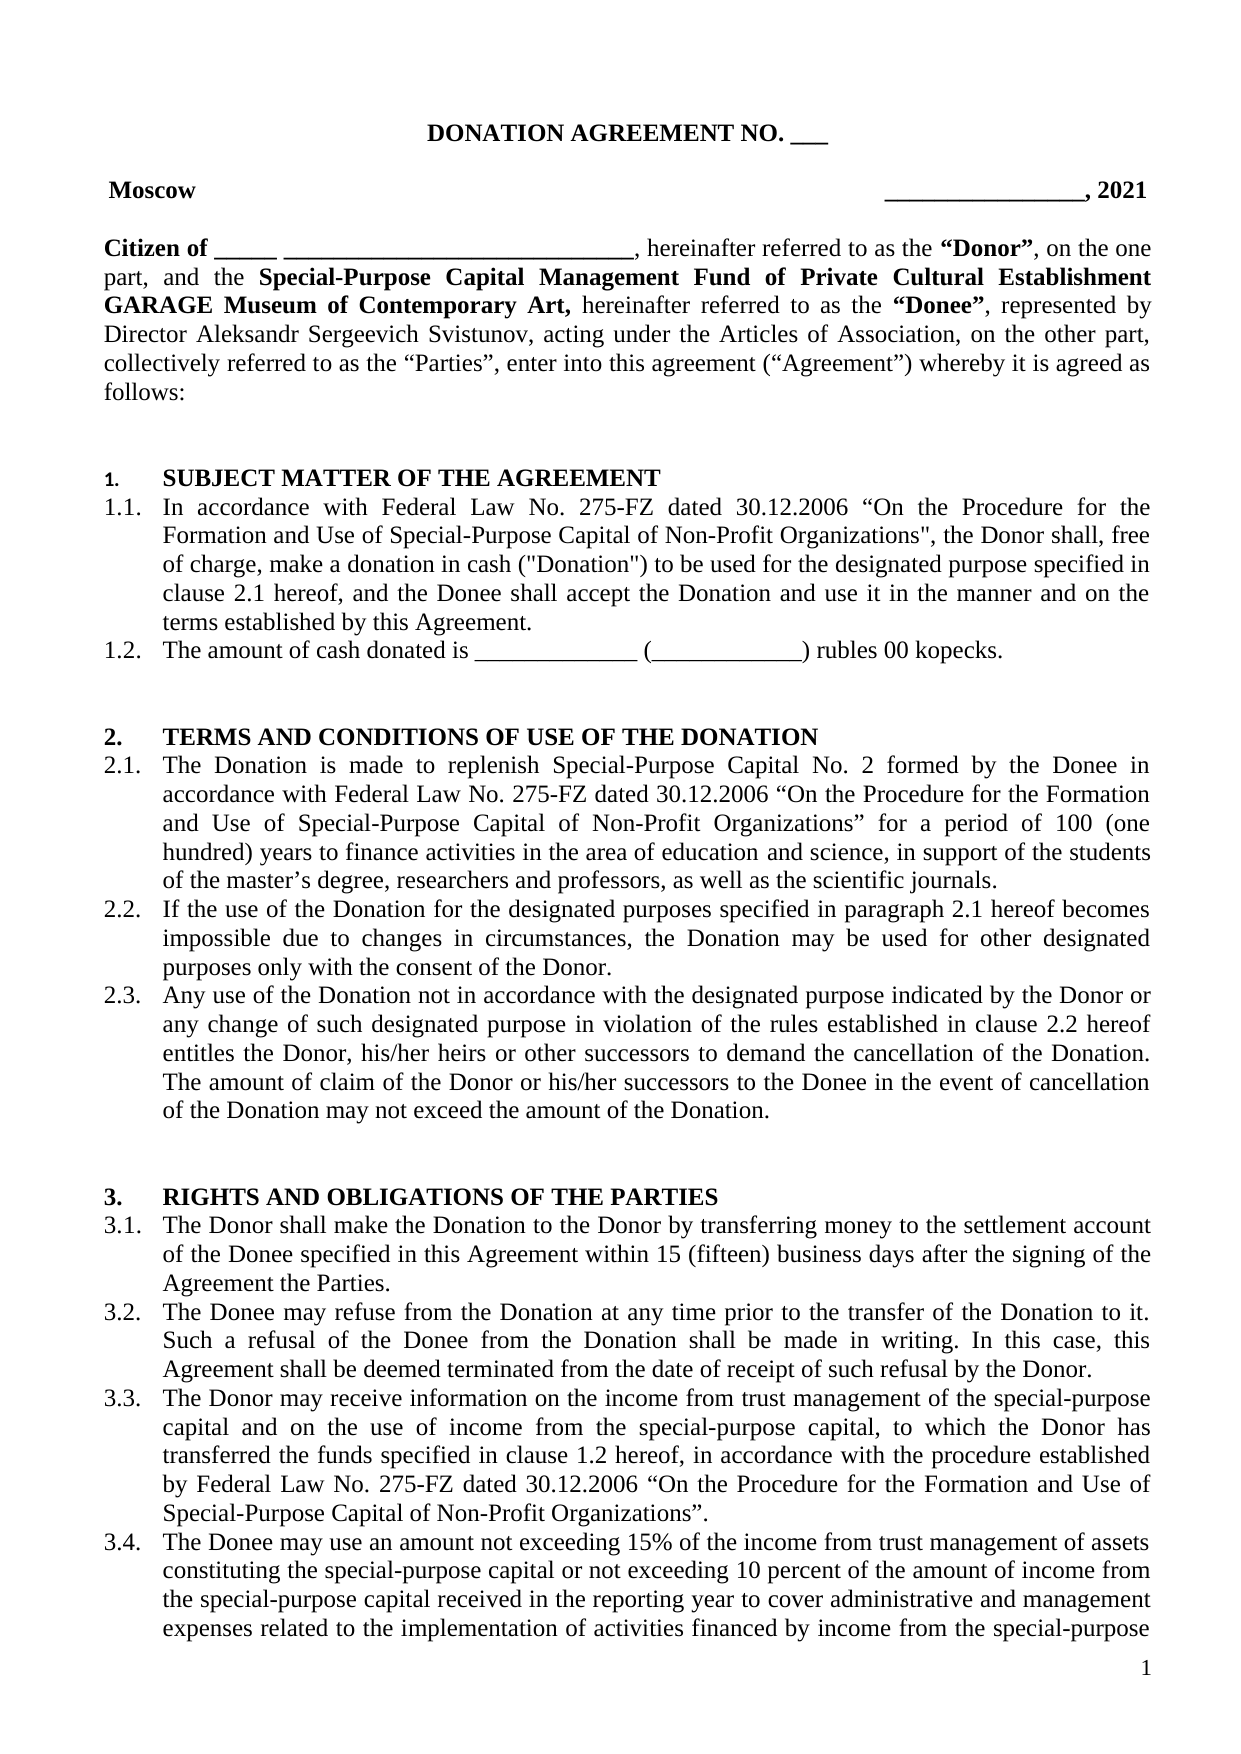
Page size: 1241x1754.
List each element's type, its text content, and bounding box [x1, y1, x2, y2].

list SUBJECT MATTER OF THE AGREEMENT [103, 463, 1152, 492]
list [103, 1527, 1152, 1642]
list In accordance with Federal Law No. 275-FZ dated 30.12.2006 “On the Procedure for the Formation and Use of Special-Purpose Capital of Non-Profit Organizations", the Donor shall, free of charge, make a donation in cash ("Donation") to be used for the designated purpose specified in clause 2.1 hereof, and the Donee shall accept the Donation and use it in the manner and on the terms established by this Agreement. [103, 492, 1152, 636]
list The Donation is made to replenish Special-Purpose Capital No. 2 formed by the Donee in accordance with Federal Law No. 275-FZ dated 30.12.2006 “On the Procedure for the Formation and Use of Special-Purpose Capital of Non-Profit Organizations” for a period of 100 (one hundred) years to finance activities in the area of education and science, in support of the students of the master’s degree, researchers and professors, as well as the scientific journals. [103, 751, 1152, 894]
list If the use of the Donation for the designated purposes specified in paragraph 2.1 hereof becomes impossible due to changes in circumstances, the Donation may be used for other designated purposes only with the consent of the Donor. [103, 894, 1152, 981]
text Citizen of _____ ____________________________, hereinafter referred to as the “Donor”, on the one part, and the Special-Purpose Capital Management Fund of Private Cultural Establishment GARAGE Museum of Contemporary Art, hereinafter referred to as the “Donee”, represented by Director Aleksandr Sergeevich Svistunov, acting under the Articles of Association, on the other part, collectively referred to as the “Parties”, enter into this agreement (“Agreement”) whereby it is agreed as follows: [103, 233, 1152, 406]
text Moscow ________________, 2021 [103, 176, 1152, 204]
text DONATION AGREEMENT NO. ___ [103, 118, 1152, 147]
list The Donee may refuse from the Donation at any time prior to the transfer of the Donation to it. Such a refusal of the Donee from the Donation shall be made in writing. In this case, this Agreement shall be deemed terminated from the date of receipt of such refusal by the Donor. [103, 1297, 1152, 1383]
list Any use of the Donation not in accordance with the designated purpose indicated by the Donor or any change of such designated purpose in violation of the rules established in clause 2.2 hereof entitles the Donor, his/her heirs or other successors to demand the cancellation of the Donation. The amount of claim of the Donor or his/her successors to the Donee in the event of cancellation of the Donation may not exceed the amount of the Donation. [103, 981, 1152, 1124]
list The Donor may receive information on the income from trust management of the special-purpose capital and on the use of income from the special-purpose capital, to which the Donor has transferred the funds specified in clause 1.2 hereof, in accordance with the procedure established by Federal Law No. 275-FZ dated 30.12.2006 “On the Procedure for the Formation and Use of Special-Purpose Capital of Non-Profit Organizations”. [103, 1383, 1152, 1527]
list The Donor shall make the Donation to the Donor by transferring money to the settlement account of the Donee specified in this Agreement within 15 (fifteen) business days after the signing of the Agreement the Parties. [103, 1211, 1152, 1297]
list TERMS AND CONDITIONS OF USE OF THE DONATION [103, 722, 1152, 751]
list RIGHTS AND OBLIGATIONS OF THE PARTIES [103, 1182, 1152, 1211]
list The amount of cash donated is _____________ (____________) rubles 00 kopecks. [103, 636, 1152, 664]
